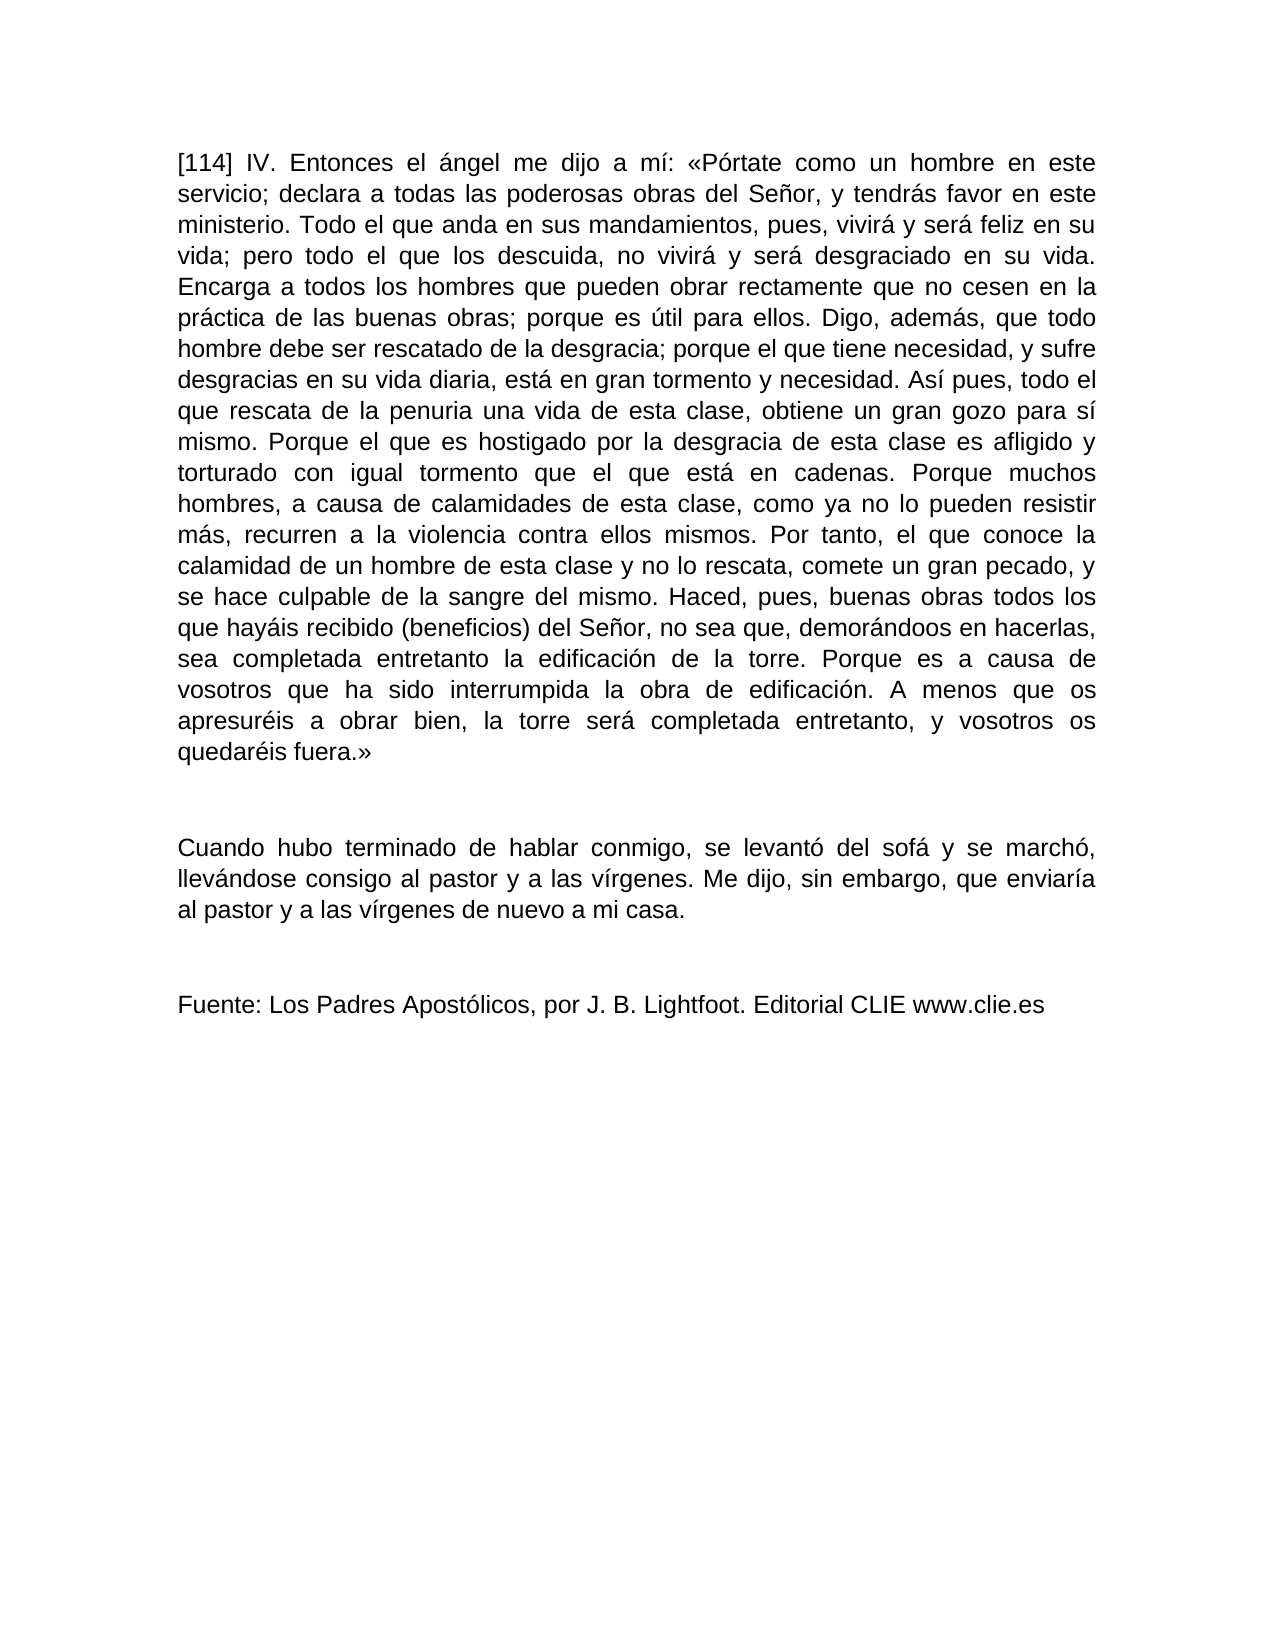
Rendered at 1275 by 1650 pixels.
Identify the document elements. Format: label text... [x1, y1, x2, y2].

text [114] IV. Entonces el ángel me dijo a mí: «Pórtate como un hombre en este servicio; declara a todas las poderosas obras del Señor, y tendrás favor en este ministerio. Todo el que anda en sus mandamientos, pues, vivirá y será feliz en su vida; pero todo el que los descuida, no vivirá y será desgraciado en su vida. Encarga a todos los hombres que pueden obrar rectamente que no cesen en la práctica de las buenas obras; porque es útil para ellos. Digo, además, que todo hombre debe ser rescatado de la desgracia; porque el que tiene necesidad, y sufre desgracias en su vida diaria, está en gran tormento y necesidad. Así pues, todo el que rescata de la penuria una vida de esta clase, obtiene un gran gozo para sí mismo. Porque el que es hostigado por la desgracia de esta clase es afligido y torturado con igual tormento que el que está en cadenas. Porque muchos hombres, a causa de calamidades de esta clase, como ya no lo pueden resistir más, recurren a la violencia contra ellos mismos. Por tanto, el que conoce la calamidad de un hombre de esta clase y no lo rescata, comete un gran pecado, y se hace culpable de la sangre del mismo. Haced, pues, buenas obras todos los que hayáis recibido (beneficios) del Señor, no sea que, demorándoos en hacerlas, sea completada entretanto la edificación de la torre. Porque es a causa de vosotros que ha sido interrumpida la obra de edificación. A menos que os apresuréis a obrar bien, la torre será completada entretanto, y vosotros os quedaréis fuera.» [177, 148, 1098, 766]
text Fuente: Los Padres Apostólicos, por J. B. Lightfoot. Editorial CLIE www.clie.es [177, 990, 1098, 1019]
text Cuando hubo terminado de hablar conmigo, se levantó del sofá y se marchó, llevándose consigo al pastor y a las vírgenes. Me dijo, sin embargo, que enviaría al pastor y a las vírgenes de nuevo a mi casa. [177, 833, 1098, 924]
